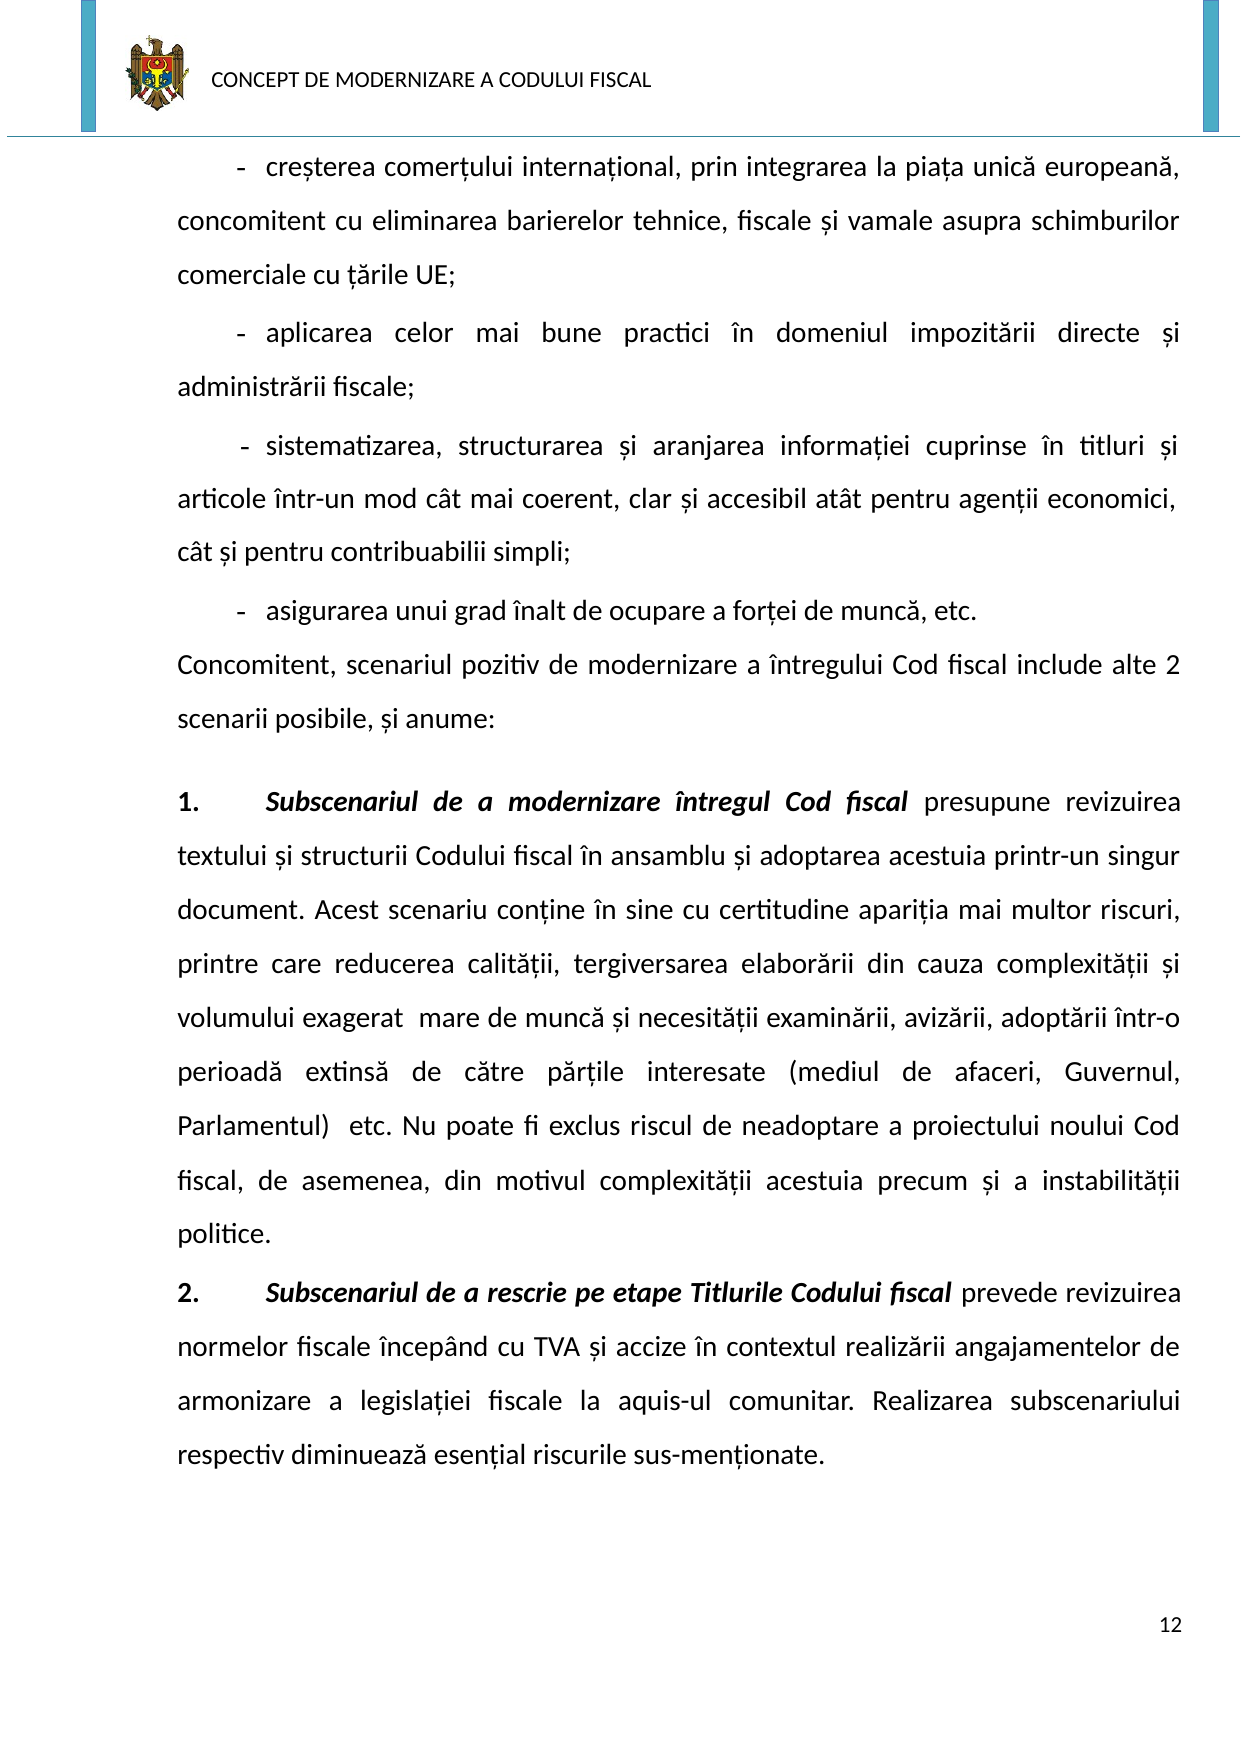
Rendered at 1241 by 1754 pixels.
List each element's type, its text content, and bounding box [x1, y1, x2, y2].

text Concomitent, scenariul pozitiv de modernizare a întregului Cod fiscal include alte 2 scenarii posibile, și anume: [177, 646, 1181, 735]
list Subscenariul de a modernizare întregul Cod fiscal presupune revizuirea textului și structurii Codului fiscal în ansamblu și adoptarea acestuia printr-un singur document. Acest scenariu conține în sine cu certitudine apariția mai multor riscuri, printre care reducerea calității, tergiversarea elaborării din cauza complexității și volumului exagerat mare de muncă și necesității examinării, avizării, adoptării într-o perioadă extinsă de către părțile interesate (mediul de afaceri, Guvernul, Parlamentul) etc. Nu poate fi exclus riscul de neadoptare a proiectului noului Cod fiscal, de asemenea, din motivul complexității acestuia precum și a instabilității politice. [177, 783, 1181, 1251]
picture [125, 35, 189, 111]
list creșterea comerțului internațional, prin integrarea la piața unică europeană, concomitent cu eliminarea barierelor tehnice, fiscale și vamale asupra schimburilor comerciale cu țările UE; [177, 148, 1181, 292]
list asigurarea unui grad înalt de ocupare a forței de muncă, etc. [177, 592, 1181, 628]
list Subscenariul de a rescrie pe etape Titlurile Codului fiscal prevede revizuirea normelor fiscale începând cu TVA și accize în contextul realizării angajamentelor de armonizare a legislației fiscale la aquis-ul comunitar. Realizarea subscenariului respectiv diminuează esențial riscurile sus-menționate. [177, 1274, 1181, 1472]
list aplicarea celor mai bune practici în domeniul impozitării directe și administrării fiscale; [177, 314, 1181, 404]
list sistematizarea, structurarea și aranjarea informației cuprinse în titluri și articole într-un mod cât mai coerent, clar și accesibil atât pentru agenții economici, cât și pentru contribuabilii simpli; [177, 427, 1178, 569]
